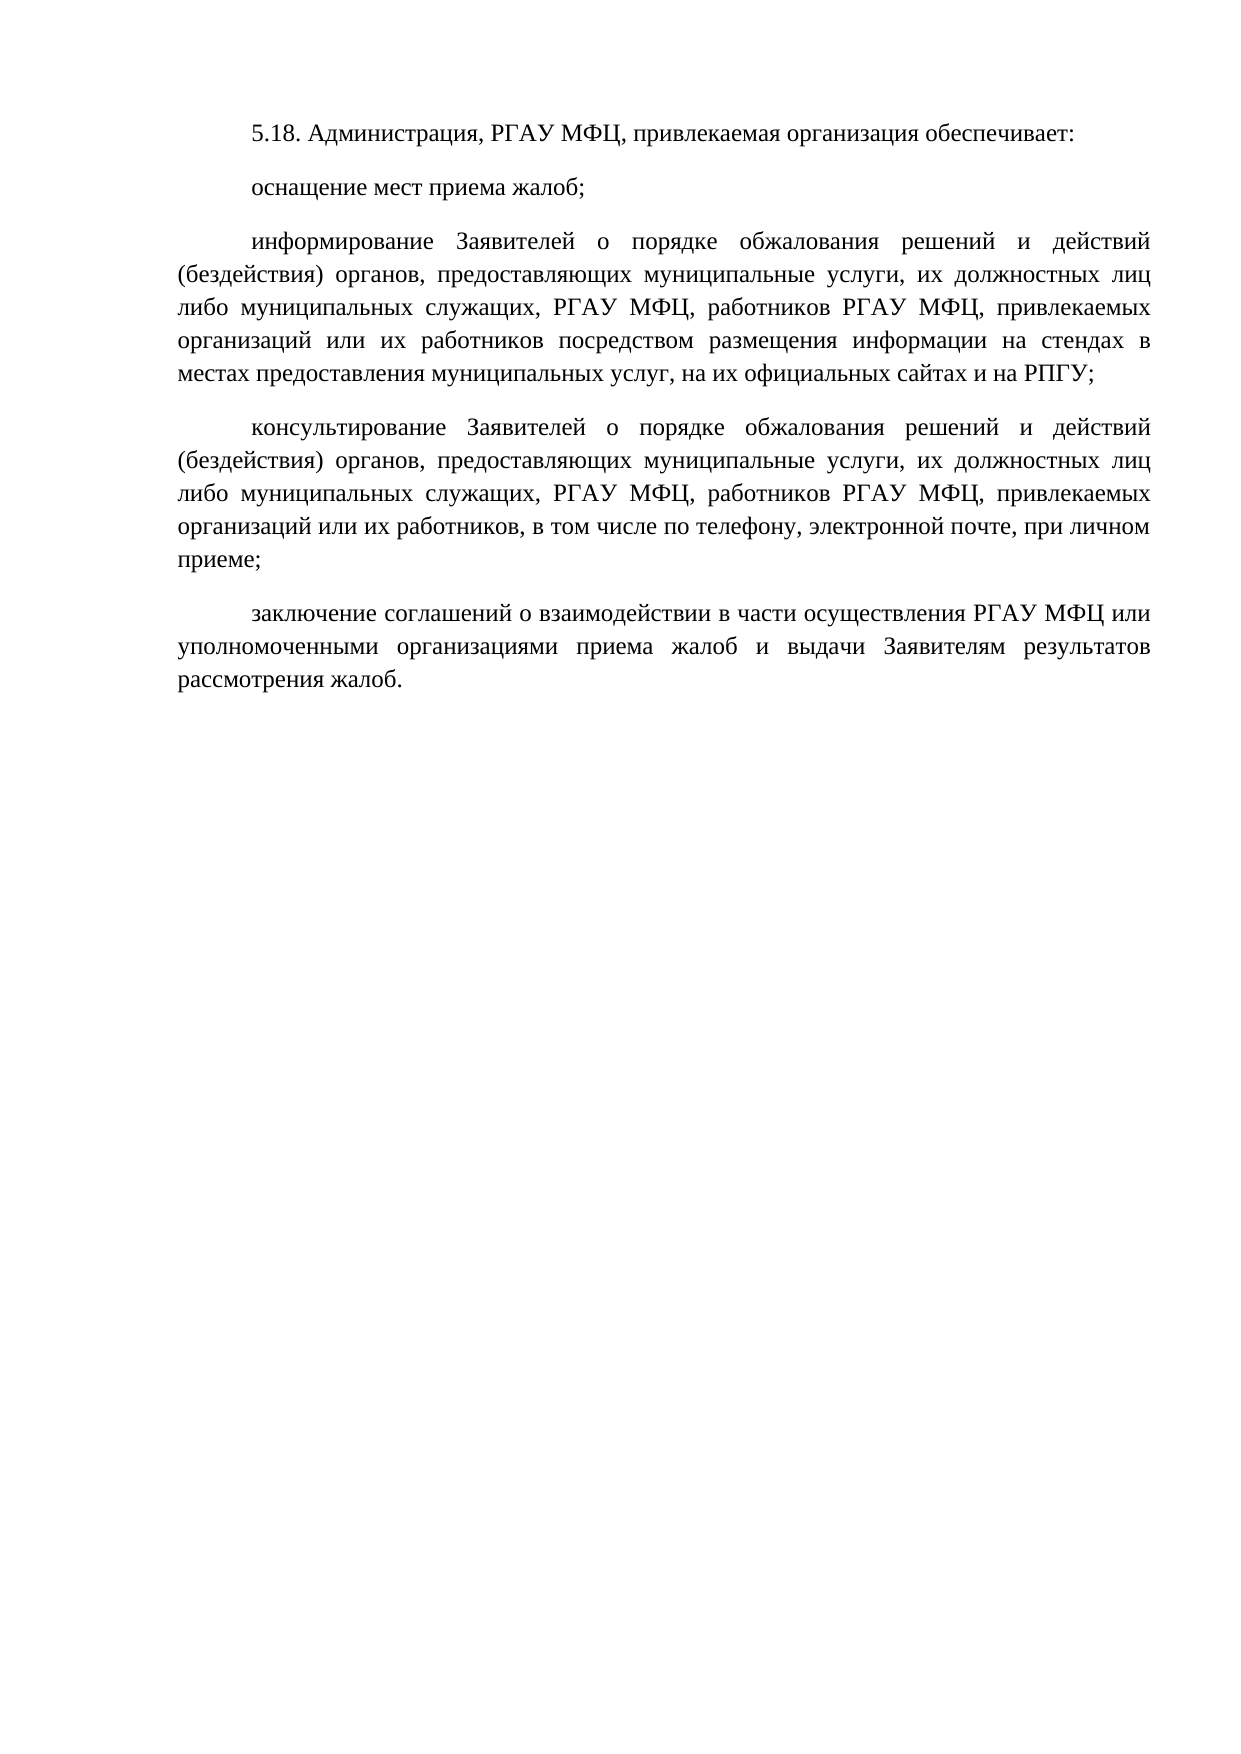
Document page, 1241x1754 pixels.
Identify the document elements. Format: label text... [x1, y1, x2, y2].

text информирование Заявителей о порядке обжалования решений и действий (бездействия) органов, предоставляющих муниципальные услуги, их должностных лиц либо муниципальных служащих, РГАУ МФЦ, работников РГАУ МФЦ, привлекаемых организаций или их работников посредством размещения информации на стендах в местах предоставления муниципальных услуг, на их официальных сайтах и на РПГУ; [177, 226, 1152, 387]
text заключение соглашений о взаимодействии в части осуществления РГАУ МФЦ или уполномоченными организациями приема жалоб и выдачи Заявителям результатов рассмотрения жалоб. [177, 598, 1152, 692]
text 5.18. Администрация, РГАУ МФЦ, привлекаемая организация обеспечивает: [177, 118, 1152, 147]
text консультирование Заявителей о порядке обжалования решений и действий (бездействия) органов, предоставляющих муниципальные услуги, их должностных лиц либо муниципальных служащих, РГАУ МФЦ, работников РГАУ МФЦ, привлекаемых организаций или их работников, в том числе по телефону, электронной почте, при личном приеме; [177, 412, 1152, 573]
text оснащение мест приема жалоб; [177, 172, 1152, 201]
